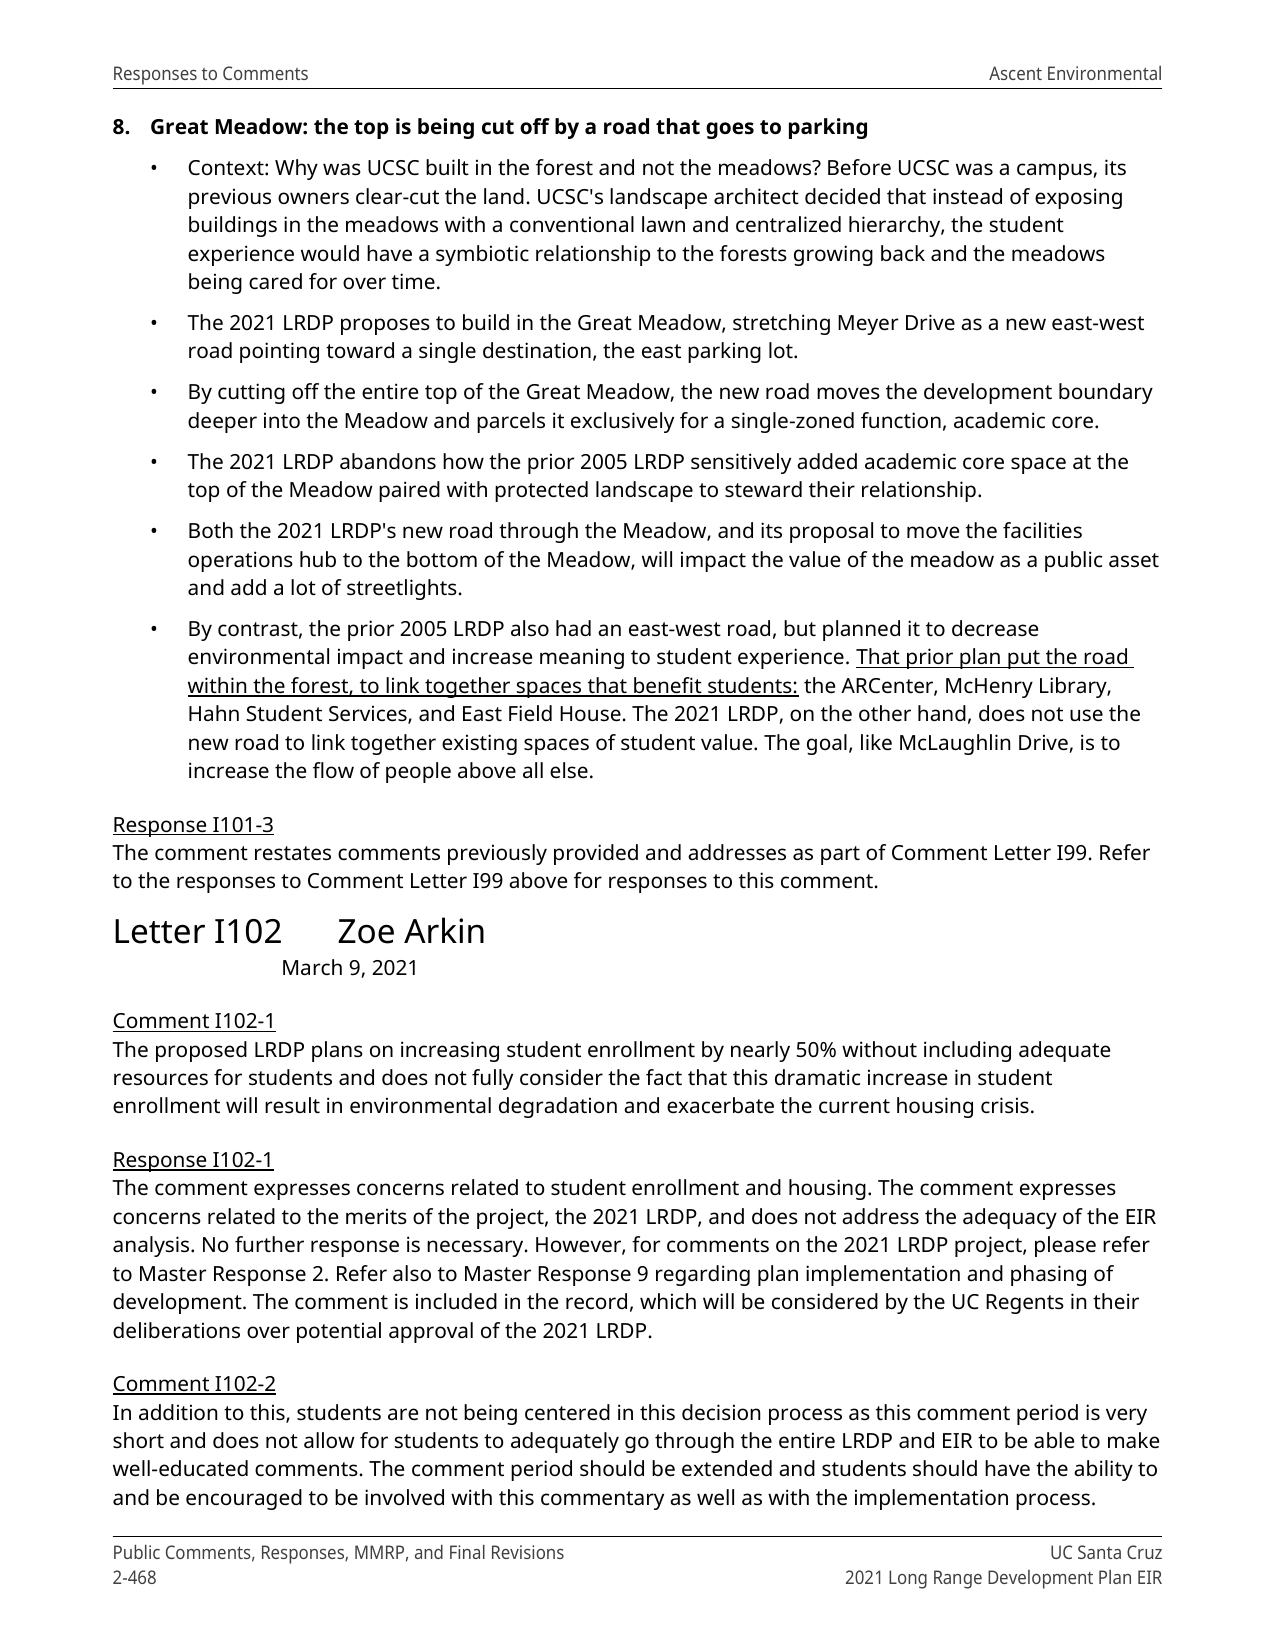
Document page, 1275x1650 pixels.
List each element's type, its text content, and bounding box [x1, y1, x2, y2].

subtitle Response I102-1 [112, 1145, 1162, 1173]
text March 9, 2021 [281, 953, 1162, 981]
subtitle Comment I102-1 [112, 1006, 1162, 1035]
subtitle Comment I102-2 [112, 1369, 1162, 1398]
list The 2021 LRDP abandons how the prior 2005 LRDP sensitively added academic core space at the top of the Meadow paired with protected landscape to steward their relationship. [150, 447, 1162, 504]
text The proposed LRDP plans on increasing student enrollment by nearly 50% without including adequate resources for students and does not fully consider the fact that this dramatic increase in student enrollment will result in environmental degradation and exacerbate the current housing crisis. [112, 1035, 1162, 1120]
text Letter I102 Zoe Arkin [112, 907, 1162, 953]
list Both the 2021 LRDP's new road through the Meadow, and its proposal to move the facilities operations hub to the bottom of the Meadow, will impact the value of the meadow as a public asset and add a lot of streetlights. [150, 516, 1162, 602]
list The 2021 LRDP proposes to build in the Great Meadow, stretching Meyer Drive as a new east-west road pointing toward a single destination, the east parking lot. [150, 308, 1162, 365]
text In addition to this, students are not being centered in this decision process as this comment period is very short and does not allow for students to adequately go through the entire LRDP and EIR to be able to make well-educated comments. The comment period should be extended and students should have the ability to and be encouraged to be involved with this commentary as well as with the implementation process. [112, 1398, 1162, 1511]
text The comment expresses concerns related to student enrollment and housing. The comment expresses concerns related to the merits of the project, the 2021 LRDP, and does not address the adequacy of the EIR analysis. No further response is necessary. However, for comments on the 2021 LRDP project, please refer to Master Response 2. Refer also to Master Response 9 regarding plan implementation and phasing of development. The comment is included in the record, which will be considered by the UC Regents in their deliberations over potential approval of the 2021 LRDP. [112, 1173, 1162, 1344]
text The comment restates comments previously provided and addresses as part of Comment Letter I99. Refer to the responses to Comment Letter I99 above for responses to this comment. [112, 838, 1162, 895]
subtitle Response I101-3 [112, 810, 1162, 838]
list By contrast, the prior 2005 LRDP also had an east-west road, but planned it to decrease environmental impact and increase meaning to student experience. That prior plan put the road within the forest, to link together spaces that benefit students: the ARCenter, McHenry Library, Hahn Student Services, and East Field House. The 2021 LRDP, on the other hand, does not use the new road to link together existing spaces of student value. The goal, like McLaughlin Drive, is to increase the flow of people above all else. [150, 614, 1162, 785]
list Context: Why was UCSC built in the forest and not the meadows? Before UCSC was a campus, its previous owners clear-cut the land. UCSC's landscape architect decided that instead of exposing buildings in the meadows with a conventional lawn and centralized hierarchy, the student experience would have a symbiotic relationship to the forests growing back and the meadows being cared for over time. [150, 153, 1162, 296]
list By cutting off the entire top of the Great Meadow, the new road moves the development boundary deeper into the Meadow and parcels it exclusively for a single-zoned function, academic core. [150, 377, 1162, 434]
text 8. Great Meadow: the top is being cut off by a road that goes to parking [112, 112, 1162, 141]
